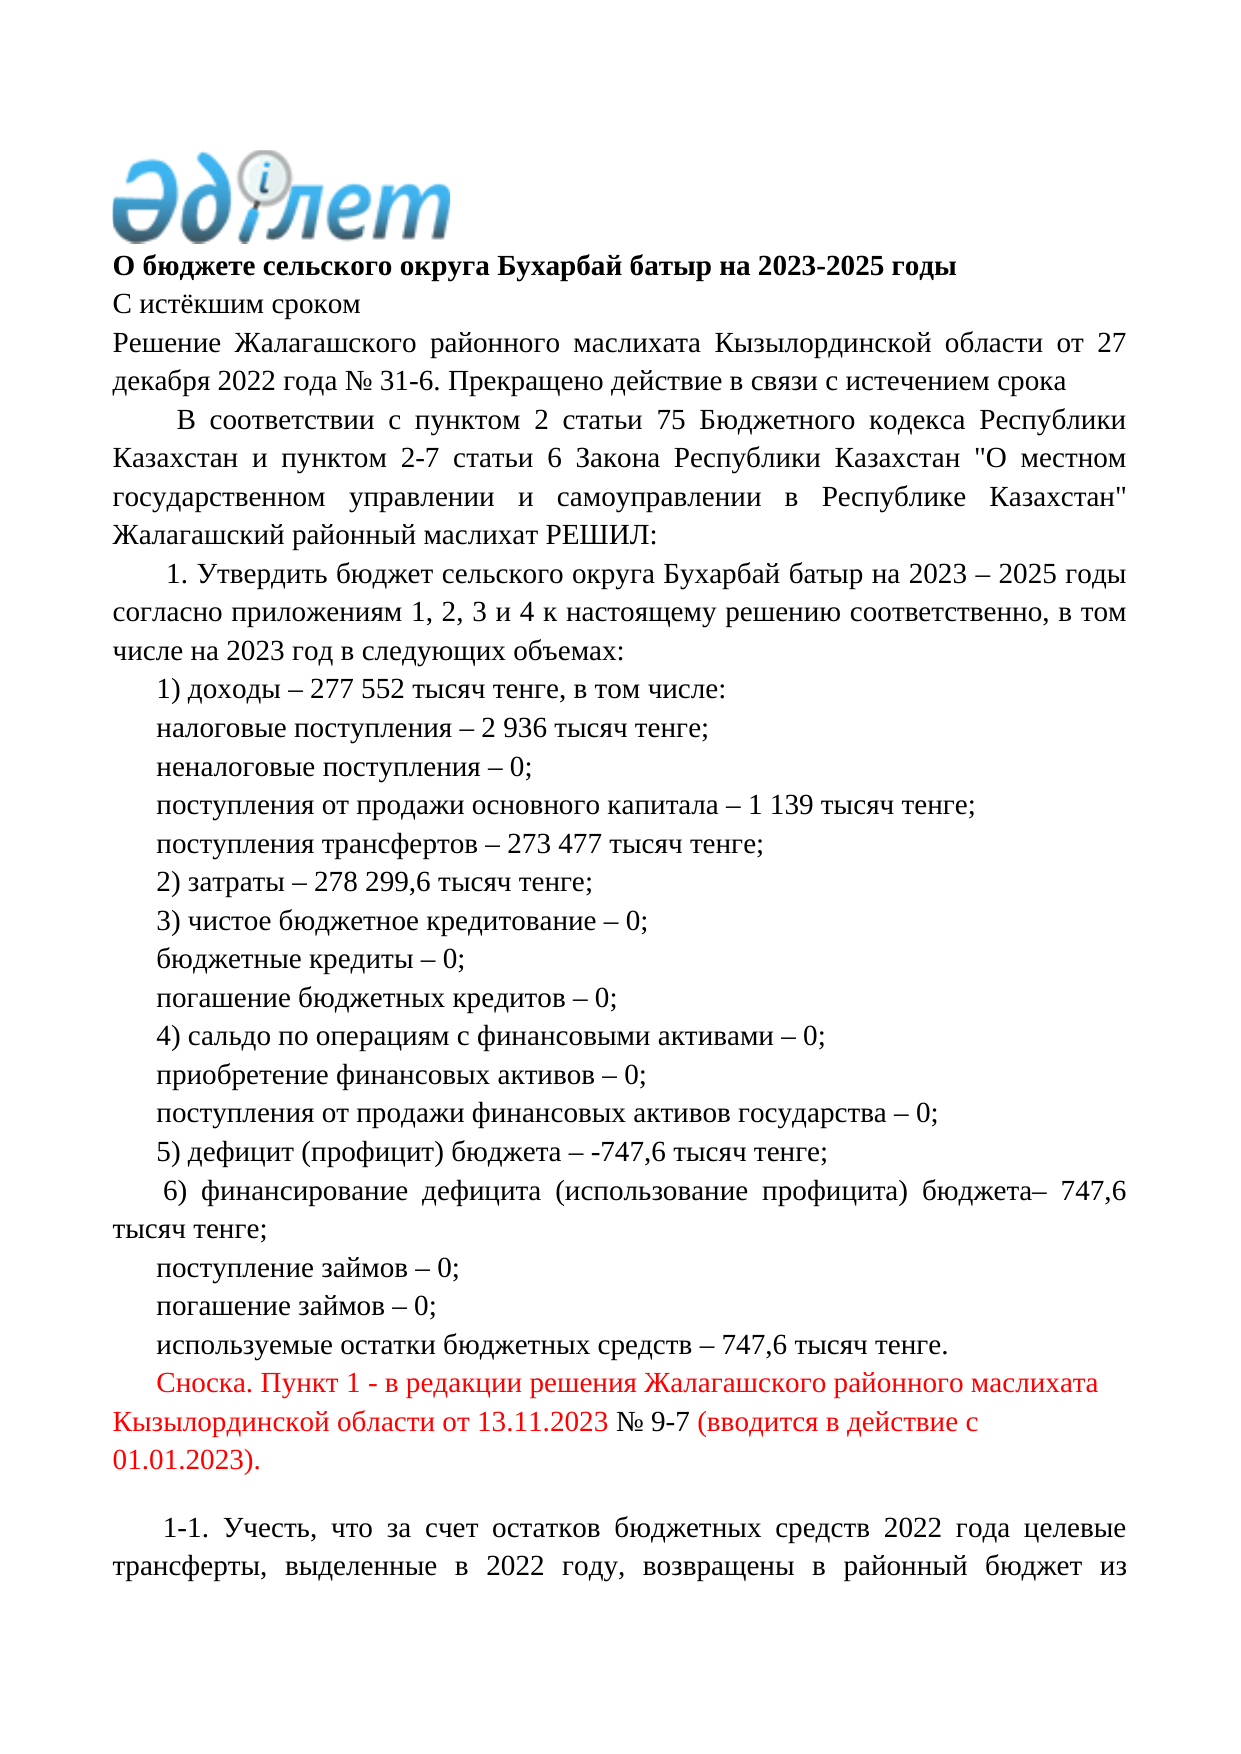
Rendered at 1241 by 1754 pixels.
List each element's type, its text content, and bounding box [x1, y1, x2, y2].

text С истёкшим сроком [112, 286, 1128, 320]
text приобретение финансовых активов – 0; [112, 1057, 1128, 1091]
text неналоговые поступления – 0; [112, 749, 1128, 782]
text поступление займов – 0; [112, 1250, 1128, 1283]
text 4) сальдо по операциям с финансовыми активами – 0; [112, 1018, 1128, 1052]
text 6) финансирование дефицита (использование профицита) бюджета– 747,6 тысяч тенге; [112, 1173, 1128, 1245]
text поступления трансфертов – 273 477 тысяч тенге; [112, 826, 1128, 859]
picture [112, 150, 451, 244]
text 1) доходы – 277 552 тысяч тенге, в том числе: [112, 672, 1128, 705]
text 1. Утвердить бюджет сельского округа Бухарбай батыр на 2023 – 2025 годы согласно приложениям 1, 2, 3 и 4 к настоящему решению соответственно, в том числе на 2023 год в следующих объемах: [112, 556, 1128, 667]
text налоговые поступления – 2 936 тысяч тенге; [112, 710, 1128, 744]
text В соответствии с пунктом 2 статьи 75 Бюджетного кодекса Республики Казахстан и пунктом 2-7 статьи 6 Закона Республики Казахстан "О местном государственном управлении и самоуправлении в Республике Казахстан" Жалагашский районный маслихат РЕШИЛ: [112, 402, 1128, 551]
text 3) чистое бюджетное кредитование – 0; [112, 903, 1128, 936]
text поступления от продажи финансовых активов государства – 0; [112, 1096, 1128, 1129]
text погашение займов – 0; [112, 1288, 1128, 1322]
text погашение бюджетных кредитов – 0; [112, 980, 1128, 1013]
text поступления от продажи основного капитала – 1 139 тысяч тенге; [112, 787, 1128, 821]
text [112, 1510, 1128, 1582]
text 2) затраты – 278 299,6 тысяч тенге; [112, 864, 1128, 898]
text О бюджете сельского округа Бухарбай батыр на 2023-2025 годы [112, 248, 1128, 281]
text 5) дефицит (профицит) бюджета – -747,6 тысяч тенге; [112, 1134, 1128, 1168]
text используемые остатки бюджетных средств – 747,6 тысяч тенге. [112, 1327, 1128, 1360]
text Решение Жалагашского районного маслихата Кызылординской области от 27 декабря 2022 года № 31-6. Прекращено действие в связи с истечением срока [112, 325, 1128, 397]
text Сноска. Пункт 1 - в редакции решения Жалагашского районного маслихата Кызылординской области от 13.11.2023 № 9-7 (вводится в действие с 01.01.2023). [112, 1365, 1128, 1506]
text бюджетные кредиты – 0; [112, 941, 1128, 975]
